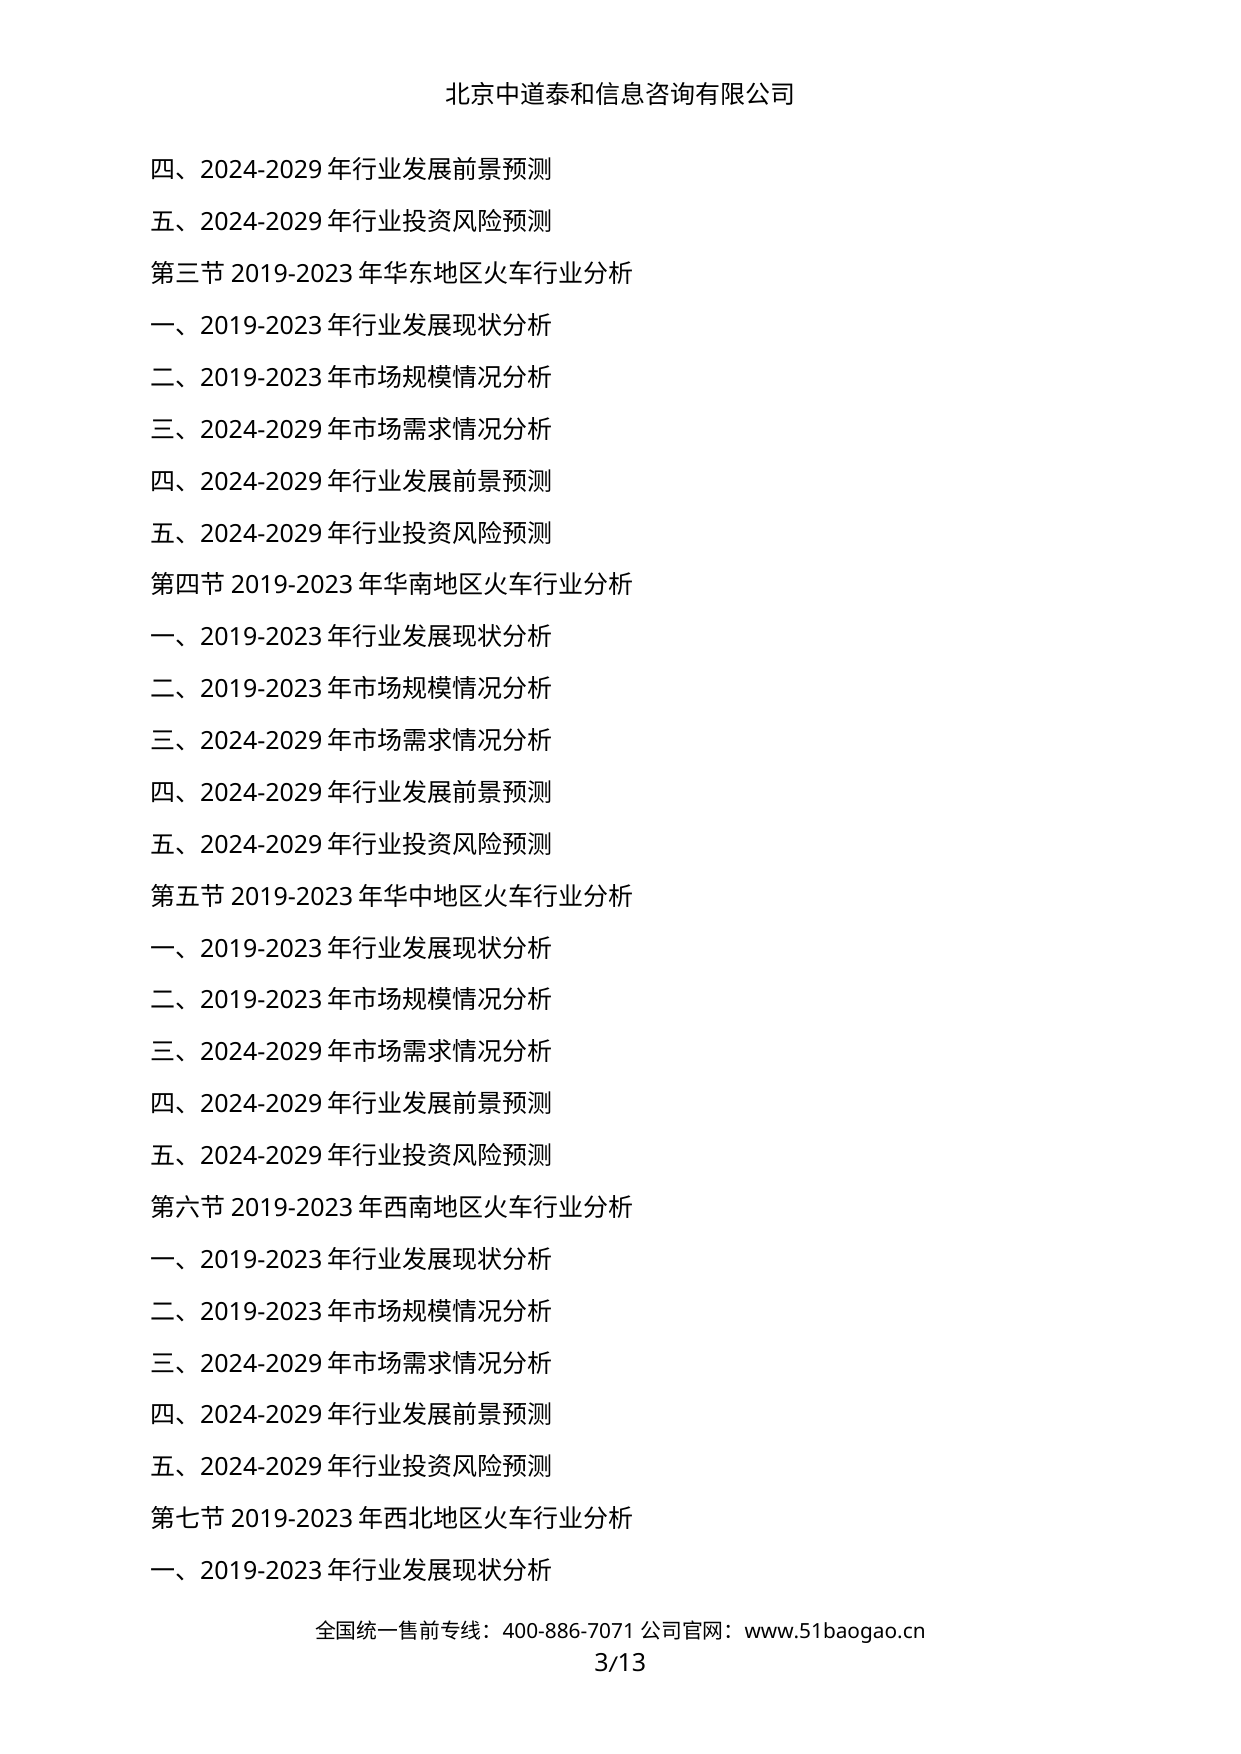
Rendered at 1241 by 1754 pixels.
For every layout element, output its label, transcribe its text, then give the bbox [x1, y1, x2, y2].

text 五、2024-2029年行业投资风险预测 [150, 824, 1090, 861]
text 第五节 2019-2023年华中地区火车行业分析 [150, 876, 1090, 912]
text 四、2024-2029年行业发展前景预测 [150, 461, 1090, 497]
text 一、2019-2023年行业发展现状分析 [150, 306, 1090, 342]
text 二、2019-2023年市场规模情况分析 [150, 357, 1090, 394]
text 四、2024-2029年行业发展前景预测 [150, 150, 1090, 186]
text 一、2019-2023年行业发展现状分析 [150, 1551, 1090, 1587]
text 第七节 2019-2023年西北地区火车行业分析 [150, 1499, 1090, 1535]
text 五、2024-2029年行业投资风险预测 [150, 202, 1090, 238]
text 二、2019-2023年市场规模情况分析 [150, 669, 1090, 705]
text 一、2019-2023年行业发展现状分析 [150, 1239, 1090, 1276]
text 四、2024-2029年行业发展前景预测 [150, 1084, 1090, 1120]
text 五、2024-2029年行业投资风险预测 [150, 1447, 1090, 1483]
text 第四节 2019-2023年华南地区火车行业分析 [150, 565, 1090, 601]
text 五、2024-2029年行业投资风险预测 [150, 1136, 1090, 1172]
text 二、2019-2023年市场规模情况分析 [150, 1291, 1090, 1327]
text 第三节 2019-2023年华东地区火车行业分析 [150, 254, 1090, 290]
text 四、2024-2029年行业发展前景预测 [150, 1395, 1090, 1431]
text 三、2024-2029年市场需求情况分析 [150, 721, 1090, 757]
text 第六节 2019-2023年西南地区火车行业分析 [150, 1187, 1090, 1224]
text 五、2024-2029年行业投资风险预测 [150, 513, 1090, 549]
text 三、2024-2029年市场需求情况分析 [150, 1032, 1090, 1068]
text 三、2024-2029年市场需求情况分析 [150, 1343, 1090, 1379]
text 四、2024-2029年行业发展前景预测 [150, 772, 1090, 809]
text 二、2019-2023年市场规模情况分析 [150, 980, 1090, 1016]
text 一、2019-2023年行业发展现状分析 [150, 617, 1090, 653]
text 一、2019-2023年行业发展现状分析 [150, 928, 1090, 964]
text 三、2024-2029年市场需求情况分析 [150, 409, 1090, 446]
